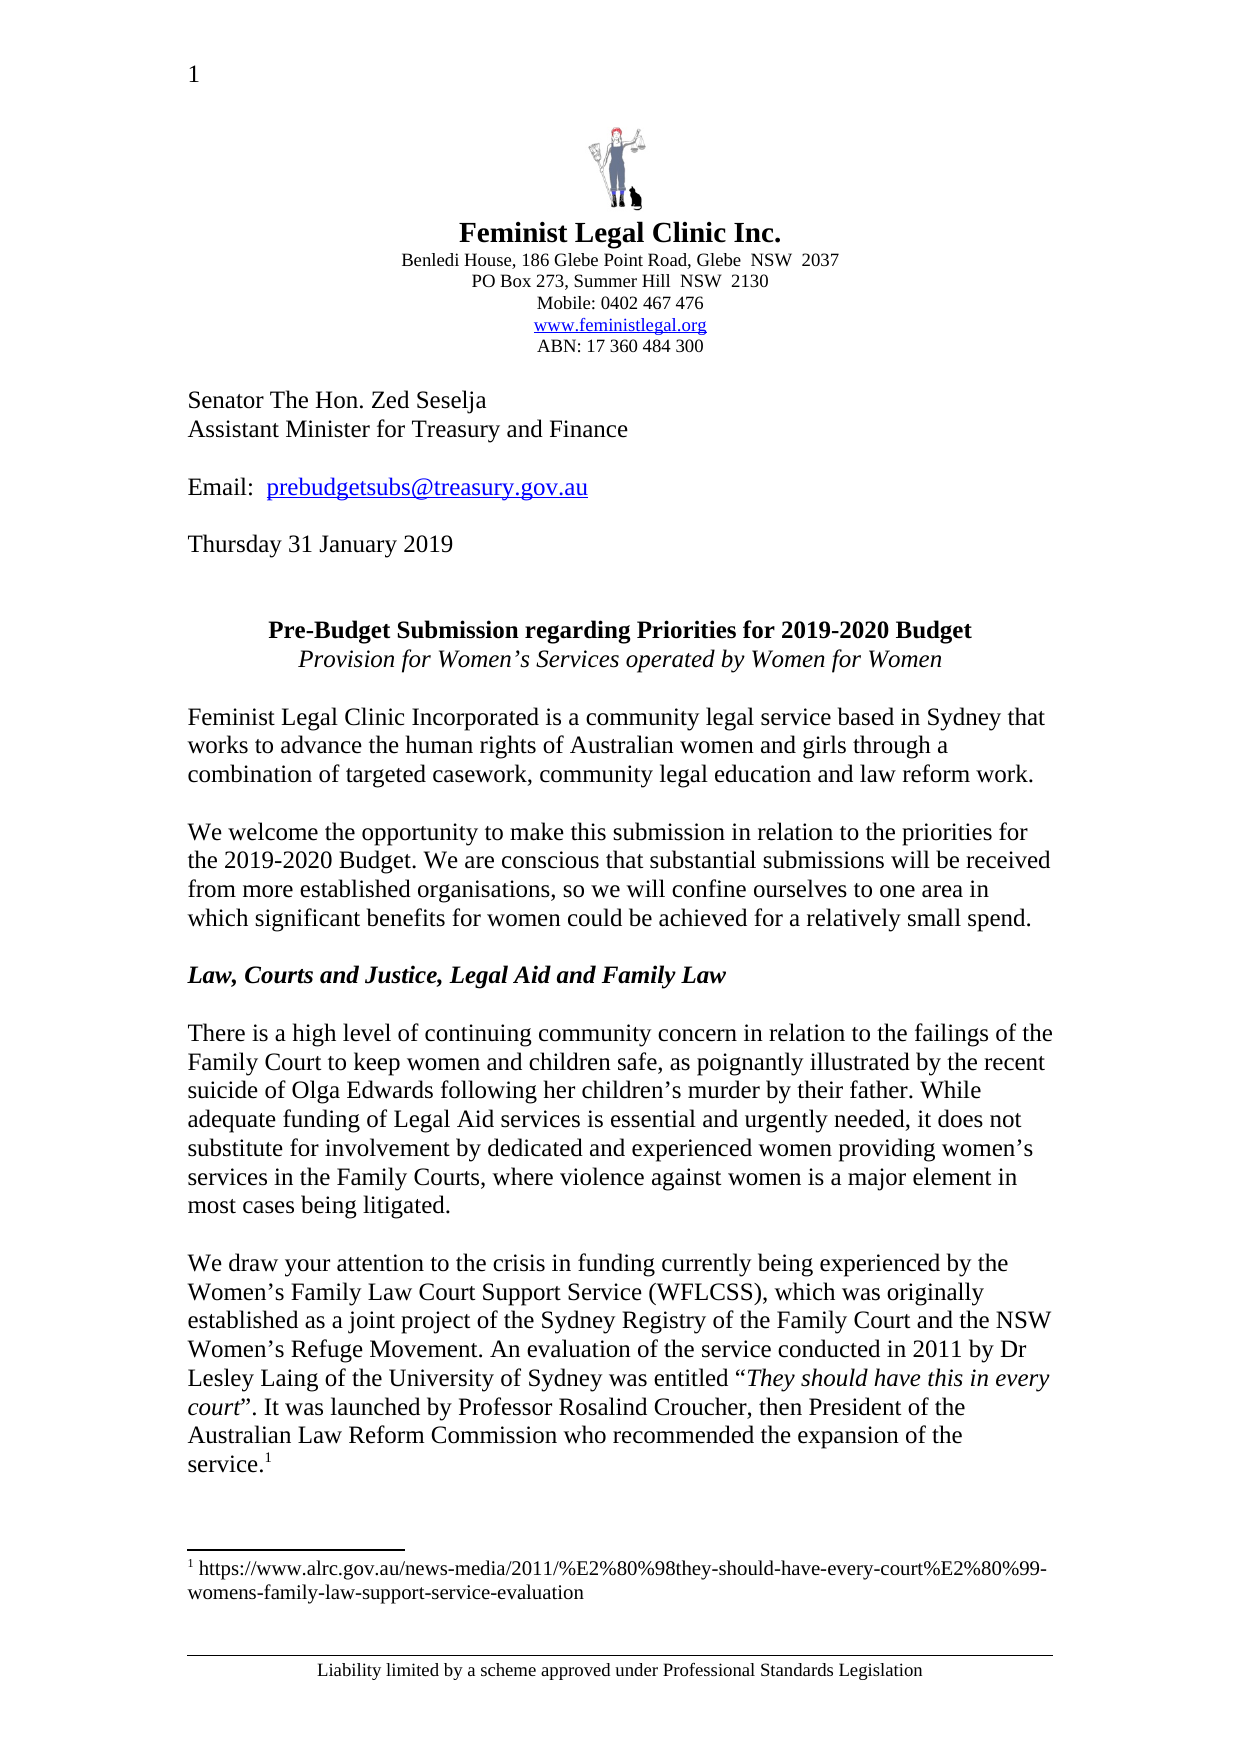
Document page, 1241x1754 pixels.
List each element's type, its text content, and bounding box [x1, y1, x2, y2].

text We draw your attention to the crisis in funding currently being experienced by the Women’s Family Law Court Support Service (WFLCSS), which was originally established as a joint project of the Sydney Registry of the Family Court and the NSW Women’s Refuge Movement. An evaluation of the service conducted in 2011 by Dr Lesley Laing of the University of Sydney was entitled “They should have this in every court”. It was launched by Professor Rosalind Croucher, then President of the Australian Law Reform Commission who recommended the expansion of the service. [187, 1248, 1053, 1478]
text Thursday 31 January 2019 [187, 529, 1053, 558]
text Benledi House, 186 Glebe Point Road, Glebe NSW 2037 PO Box 273, Summer Hill NSW 2130 [187, 249, 1053, 292]
title Feminist Legal Clinic Inc. [187, 215, 1053, 249]
text Law, Courts and Justice, Legal Aid and Family Law [187, 960, 1053, 989]
text Email: prebudgetsubs@treasury.gov.au [187, 472, 1053, 500]
text ABN: 17 360 484 300 [187, 335, 1053, 357]
picture [585, 116, 655, 216]
text Feminist Legal Clinic Incorporated is a community legal service based in Sydney that works to advance the human rights of Australian women and girls through a combination of targeted casework, community legal education and law reform work. [187, 702, 1053, 788]
text Provision for Women’s Services operated by Women for Women [187, 644, 1053, 673]
text There is a high level of continuing community concern in relation to the failings of the Family Court to keep women and children safe, as poignantly illustrated by the recent suicide of Olga Edwards following her children’s murder by their father. While adequate funding of Legal Aid services is essential and urgently needed, it does not substitute for involvement by dedicated and experienced women providing women’s services in the Family Courts, where violence against women is a major element in most cases being litigated. [187, 1018, 1053, 1219]
text www.feministlegal.org [187, 313, 1053, 335]
text Mobile: 0402 467 476 [187, 292, 1053, 313]
text We welcome the opportunity to make this submission in relation to the priorities for the 2019-2020 Budget. We are conscious that substantial submissions will be received from more established organisations, so we will confine ourselves to one area in which significant benefits for women could be achieved for a relatively small spend. [187, 817, 1053, 932]
text Senator The Hon. Zed Seselja [187, 385, 1053, 414]
text Pre-Budget Submission regarding Priorities for 2019-2020 Budget [187, 615, 1053, 644]
text Assistant Minister for Treasury and Finance [187, 414, 1053, 443]
